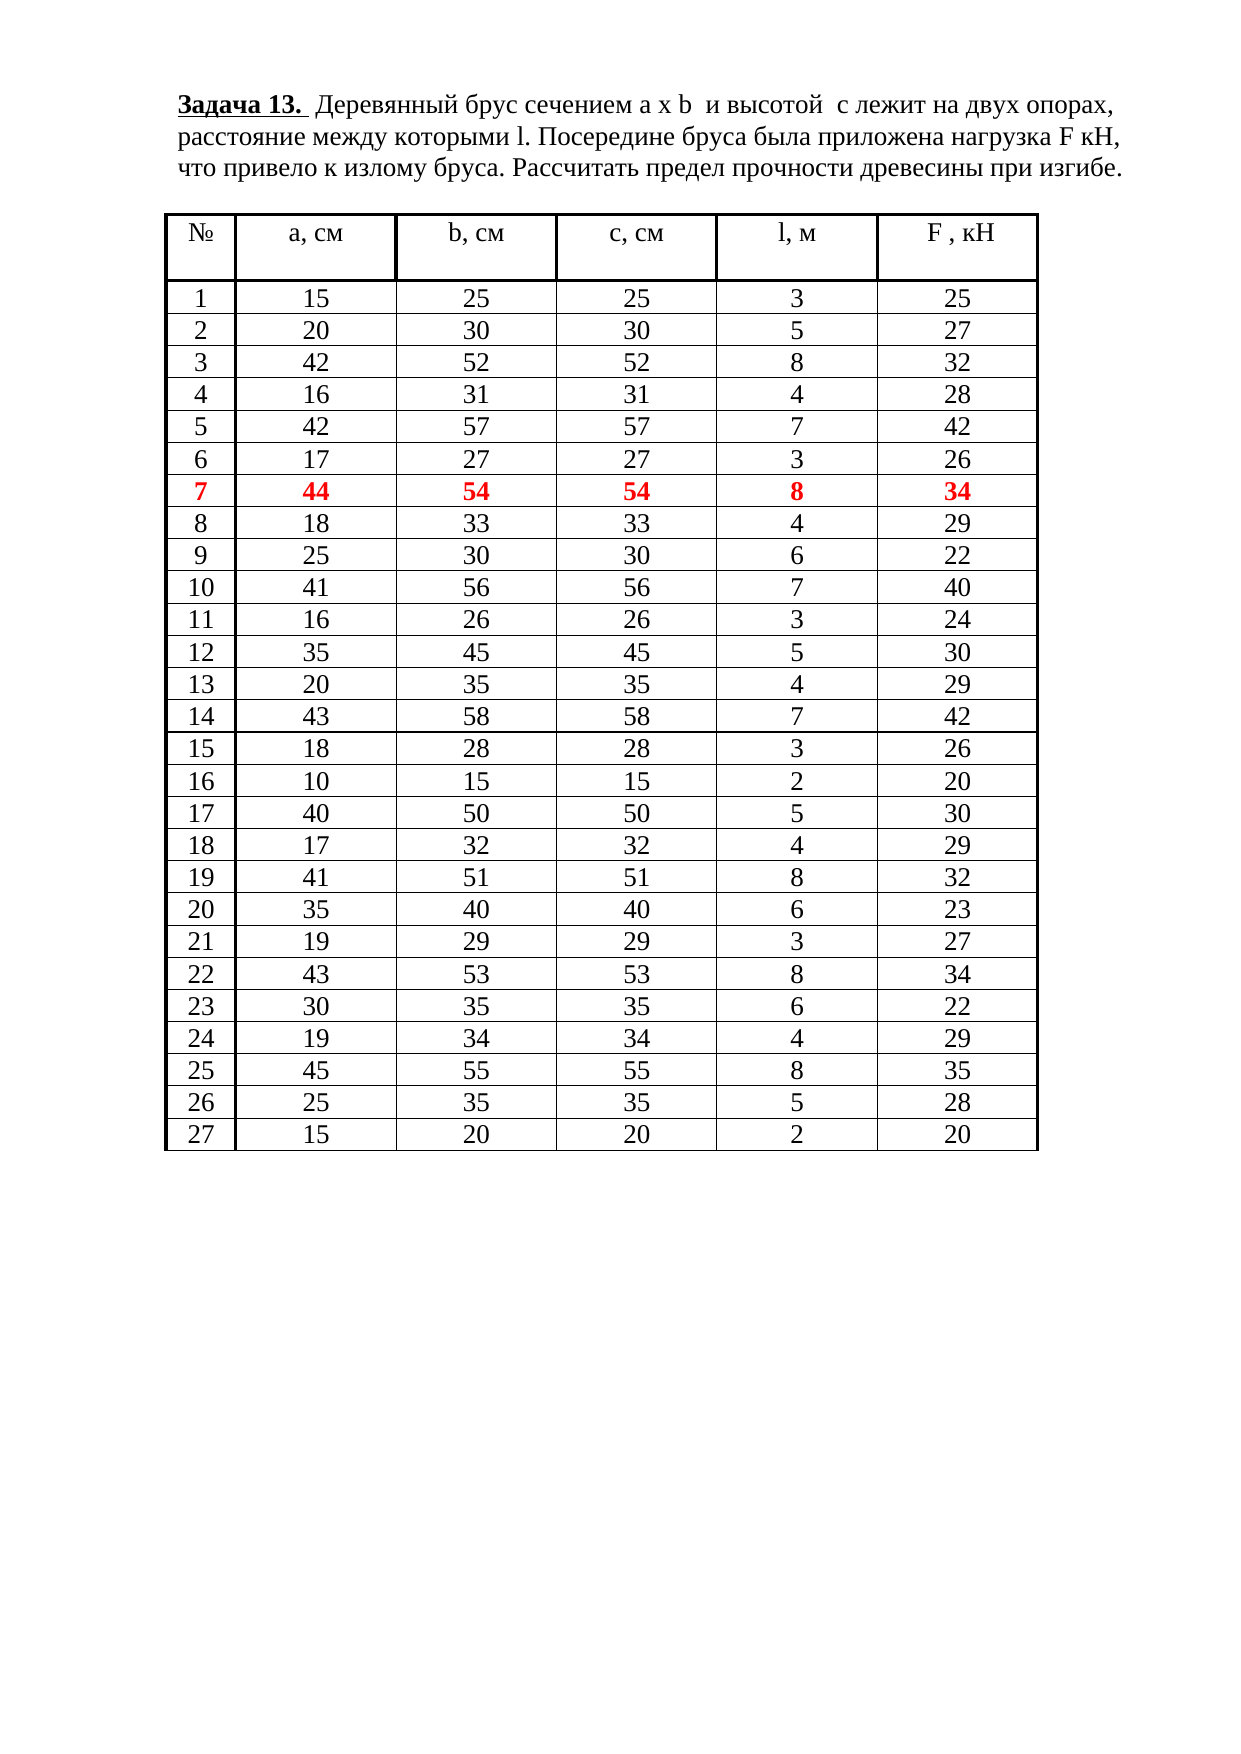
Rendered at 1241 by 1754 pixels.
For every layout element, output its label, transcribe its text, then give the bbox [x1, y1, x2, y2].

table_cell 51 [397, 861, 556, 892]
table_cell 1 [168, 282, 234, 313]
table_cell 33 [557, 507, 716, 538]
table_cell 4 [717, 668, 877, 699]
table_cell 20 [878, 1119, 1036, 1150]
table_cell 6 [717, 893, 877, 924]
table_cell 13 [168, 668, 234, 699]
table_cell 45 [237, 1054, 396, 1085]
table_cell 25 [397, 282, 556, 313]
table_cell 4 [717, 1022, 877, 1053]
table_cell 7 [168, 475, 234, 506]
table_cell 4 [168, 378, 234, 409]
table_cell 19 [237, 926, 396, 957]
table_cell 29 [878, 829, 1036, 860]
table_cell 15 [397, 765, 556, 796]
table_cell 56 [397, 571, 556, 603]
table_cell 18 [237, 507, 396, 538]
table_cell 4 [717, 829, 877, 860]
table_cell 40 [878, 571, 1036, 603]
table_cell 20 [168, 893, 234, 924]
table_cell 40 [397, 893, 556, 924]
table_cell 34 [878, 475, 1036, 506]
table_cell 8 [717, 475, 877, 506]
table_cell 16 [237, 378, 396, 409]
table_cell 54 [557, 475, 716, 506]
table_cell 30 [878, 636, 1036, 667]
table_cell 51 [557, 861, 716, 892]
table_cell 29 [878, 668, 1036, 699]
table_cell 14 [168, 700, 234, 731]
table_cell 7 [717, 700, 877, 731]
table_cell 6 [717, 990, 877, 1021]
table_cell 2 [168, 314, 234, 345]
table_cell 45 [557, 636, 716, 667]
table_cell 17 [168, 797, 234, 828]
table_cell 5 [717, 1086, 877, 1118]
table_cell 28 [878, 1086, 1036, 1118]
table_cell 25 [878, 282, 1036, 313]
table_header F , кН [879, 216, 1036, 279]
table_cell 8 [717, 1054, 877, 1085]
table_cell 42 [237, 346, 396, 377]
table_cell 58 [557, 700, 716, 731]
table_cell 32 [557, 829, 716, 860]
table_cell 27 [397, 443, 556, 474]
table_cell 30 [237, 990, 396, 1021]
table_cell 27 [168, 1119, 234, 1150]
table_header c, cм [558, 216, 715, 279]
table_cell 35 [878, 1054, 1036, 1085]
table_cell 26 [557, 604, 716, 635]
table_header № [168, 216, 234, 279]
text Задача 13. Деревянный брус сечением a х b и высотой c лежит на двух опорах, расстояние между которыми l. Посередине бруса была приложена нагрузка F кН, что привело к излому бруса. Рассчитать предел прочности древесины при изгибе. [177, 89, 1152, 182]
table_cell 20 [878, 765, 1036, 796]
table_cell 3 [717, 926, 877, 957]
table_cell 29 [397, 926, 556, 957]
table_cell 35 [237, 636, 396, 667]
table_cell 7 [717, 571, 877, 603]
table_cell 10 [168, 571, 234, 603]
table_cell 55 [557, 1054, 716, 1085]
table_cell 43 [237, 958, 396, 989]
table_cell 54 [397, 475, 556, 506]
table_cell 11 [168, 604, 234, 635]
table_cell 25 [237, 539, 396, 570]
table_cell 24 [168, 1022, 234, 1053]
table_cell 3 [168, 346, 234, 377]
table_cell 5 [717, 314, 877, 345]
table_cell 41 [237, 571, 396, 603]
table_cell 3 [717, 282, 877, 313]
table_cell 33 [397, 507, 556, 538]
table_cell 8 [717, 861, 877, 892]
table_cell 2 [717, 1119, 877, 1150]
table_cell 29 [878, 507, 1036, 538]
table_cell 25 [237, 1086, 396, 1118]
table_cell 10 [237, 765, 396, 796]
table_cell 35 [557, 668, 716, 699]
table_cell 42 [878, 411, 1036, 442]
table_cell 20 [557, 1119, 716, 1150]
table_cell 16 [237, 604, 396, 635]
table_cell 34 [557, 1022, 716, 1053]
table_cell 25 [557, 282, 716, 313]
table_cell 50 [397, 797, 556, 828]
table_cell 34 [878, 958, 1036, 989]
table_cell 42 [878, 700, 1036, 731]
table_cell 30 [557, 539, 716, 570]
table_cell 9 [168, 539, 234, 570]
table_cell 32 [878, 861, 1036, 892]
table_cell 50 [557, 797, 716, 828]
table_cell 5 [717, 797, 877, 828]
table_cell 45 [397, 636, 556, 667]
table_cell 26 [168, 1086, 234, 1118]
table_cell 4 [717, 378, 877, 409]
table_cell 35 [397, 668, 556, 699]
table_cell 32 [397, 829, 556, 860]
table_cell 8 [168, 507, 234, 538]
table_cell 5 [168, 411, 234, 442]
table_cell 52 [557, 346, 716, 377]
table_cell 21 [168, 926, 234, 957]
table_cell 26 [878, 733, 1036, 763]
table_cell 35 [237, 893, 396, 924]
table_cell 22 [878, 539, 1036, 570]
table_cell 22 [878, 990, 1036, 1021]
table_cell 34 [397, 1022, 556, 1053]
table_cell 40 [237, 797, 396, 828]
table_cell 28 [878, 378, 1036, 409]
table_cell 55 [397, 1054, 556, 1085]
table_cell 27 [557, 443, 716, 474]
table_cell 15 [557, 765, 716, 796]
table_cell 15 [237, 1119, 396, 1150]
table_cell 12 [168, 636, 234, 667]
table_cell 20 [397, 1119, 556, 1150]
table_cell 7 [717, 411, 877, 442]
table_cell 30 [397, 314, 556, 345]
table_cell 6 [168, 443, 234, 474]
table_header a, cм [237, 216, 394, 279]
table_cell 18 [168, 829, 234, 860]
table_cell 30 [557, 314, 716, 345]
table_cell 19 [168, 861, 234, 892]
table_cell 35 [557, 1086, 716, 1118]
table_cell 42 [237, 411, 396, 442]
table_cell 28 [557, 733, 716, 763]
table_cell 32 [878, 346, 1036, 377]
table_cell 57 [557, 411, 716, 442]
table_cell 18 [237, 733, 396, 763]
table_cell 17 [237, 443, 396, 474]
table_cell 53 [557, 958, 716, 989]
table_cell 23 [878, 893, 1036, 924]
table_cell 19 [237, 1022, 396, 1053]
table_cell 5 [717, 636, 877, 667]
table_cell 31 [557, 378, 716, 409]
table_cell 23 [168, 990, 234, 1021]
table_cell 20 [237, 668, 396, 699]
table_cell 30 [878, 797, 1036, 828]
table_cell 27 [878, 314, 1036, 345]
table_cell 16 [168, 765, 234, 796]
table_cell 2 [717, 765, 877, 796]
table_cell 25 [168, 1054, 234, 1085]
table_cell 35 [557, 990, 716, 1021]
table_cell 29 [557, 926, 716, 957]
table_cell 29 [878, 1022, 1036, 1053]
table_cell 22 [168, 958, 234, 989]
table_cell 3 [717, 443, 877, 474]
table_cell 41 [237, 861, 396, 892]
table_cell 24 [878, 604, 1036, 635]
table_cell 53 [397, 958, 556, 989]
table_cell 8 [717, 958, 877, 989]
table_cell 8 [717, 346, 877, 377]
table_cell 3 [717, 604, 877, 635]
table_cell 27 [878, 926, 1036, 957]
table_cell 40 [557, 893, 716, 924]
table_cell 30 [397, 539, 556, 570]
table_cell 4 [717, 507, 877, 538]
table_cell 15 [168, 733, 234, 763]
table_cell 26 [397, 604, 556, 635]
table_cell 26 [878, 443, 1036, 474]
table_header b, cм [398, 216, 555, 279]
table_cell 44 [237, 475, 396, 506]
table_cell 52 [397, 346, 556, 377]
table_cell 58 [397, 700, 556, 731]
table_cell 15 [237, 282, 396, 313]
table_cell 43 [237, 700, 396, 731]
table_cell 57 [397, 411, 556, 442]
table_cell 3 [717, 733, 877, 763]
table_cell 17 [237, 829, 396, 860]
table_cell 35 [397, 1086, 556, 1118]
table_cell 31 [397, 378, 556, 409]
table_cell 56 [557, 571, 716, 603]
table_header l, м [718, 216, 876, 279]
table_cell 6 [717, 539, 877, 570]
table_cell 35 [397, 990, 556, 1021]
table_cell 20 [237, 314, 396, 345]
table_cell 28 [397, 733, 556, 763]
